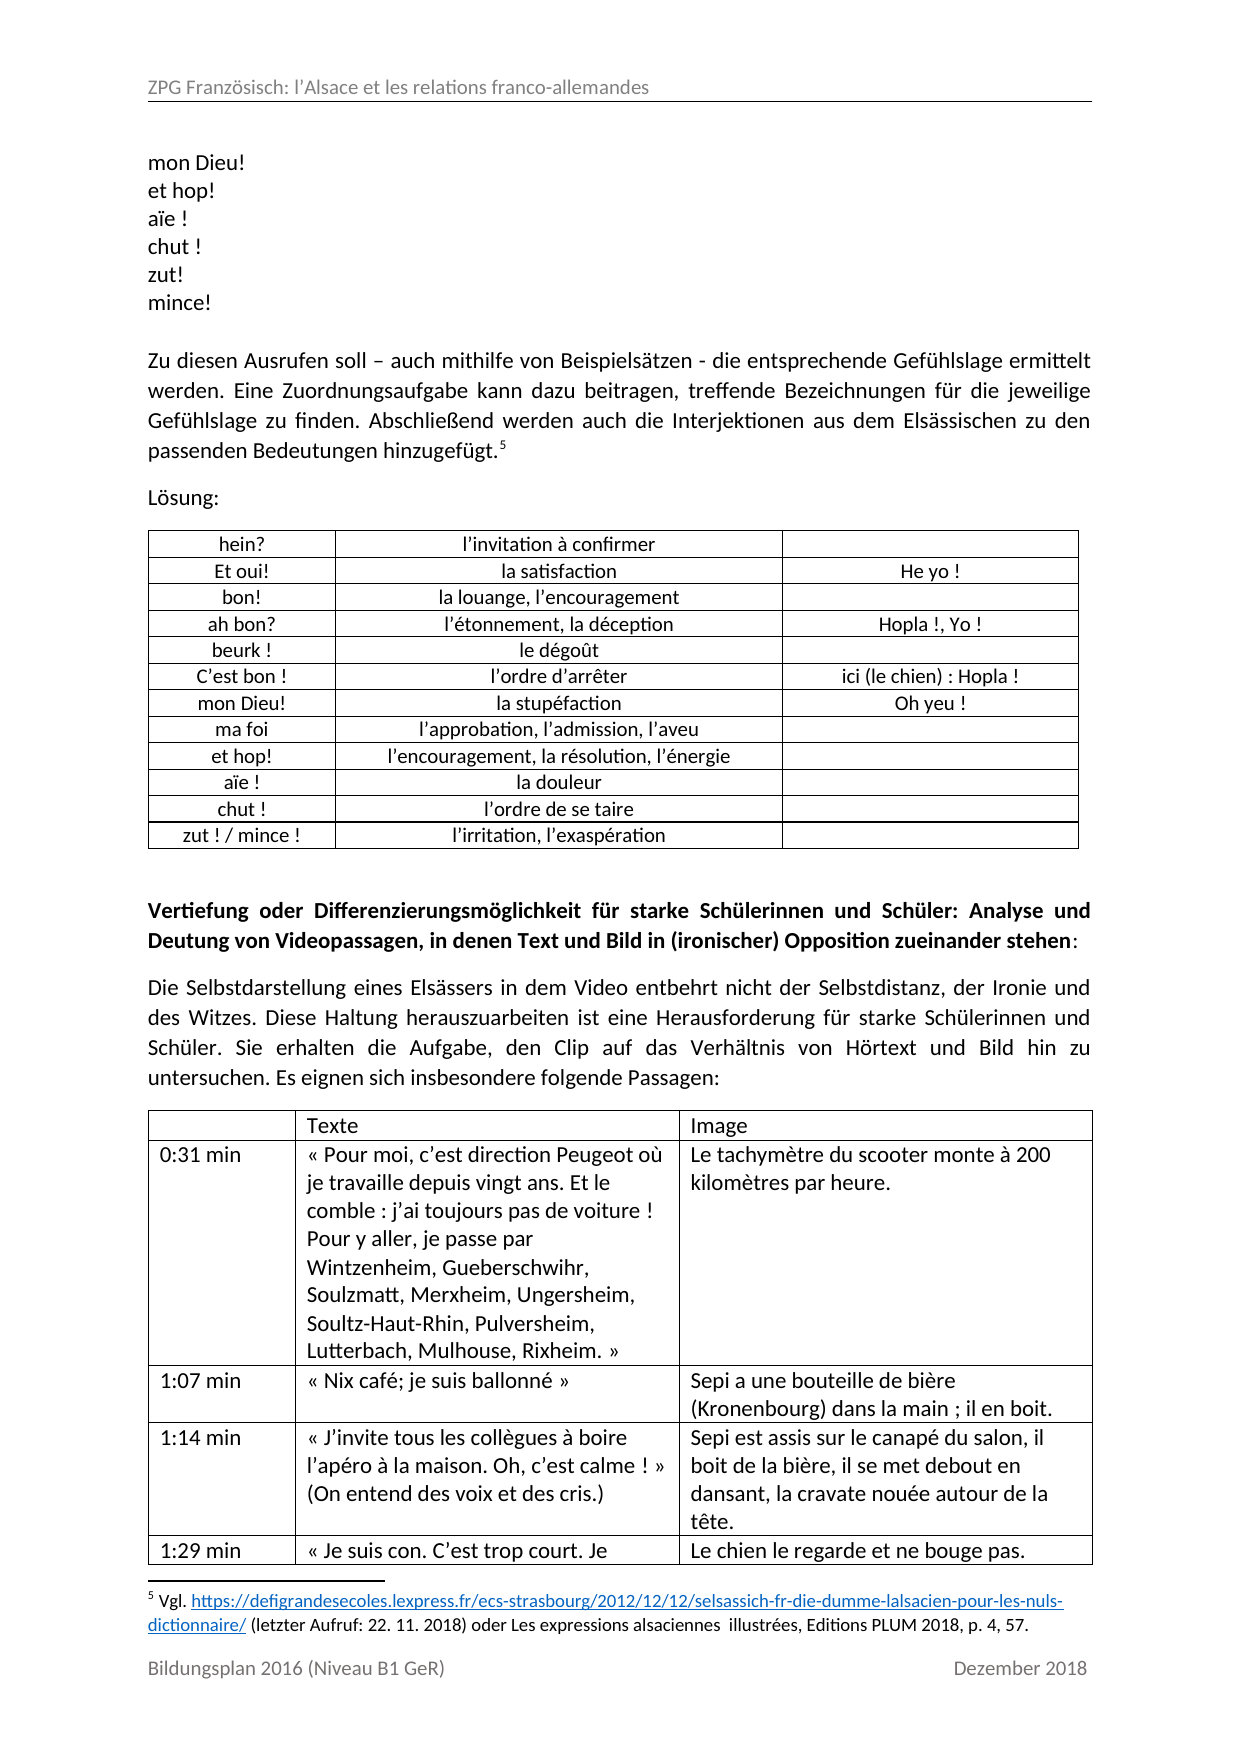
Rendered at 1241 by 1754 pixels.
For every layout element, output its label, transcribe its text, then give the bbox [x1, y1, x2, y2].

table_cell [783, 823, 1078, 848]
text Lösung: [148, 483, 1092, 512]
table_header hein? [149, 531, 335, 557]
table_cell [783, 770, 1078, 795]
table_cell [783, 637, 1078, 663]
table_cell mon Dieu! [149, 690, 335, 716]
table_cell ah bon? [149, 611, 335, 636]
table_cell ici (le chien) : Hopla ! [783, 664, 1078, 689]
table_cell Le tachymètre du scooter monte à 200 kilomètres par heure. [680, 1141, 1092, 1365]
table_cell la douleur [336, 770, 782, 795]
table_cell la louange, l’encouragement [336, 584, 782, 610]
table_cell Oh yeu ! [783, 690, 1078, 716]
text et hop! [148, 176, 1092, 204]
text aïe ! [148, 204, 1092, 232]
table_cell l’ordre d’arrêter [336, 664, 782, 689]
text Vertiefung oder Differenzierungsmöglichkeit für starke Schülerinnen und Schüler: Analyse und Deutung von Videopassagen, in denen Text und Bild in (ironischer) Opposition zueinander stehen: [148, 896, 1092, 954]
table_cell [783, 584, 1078, 610]
table_cell la stupéfaction [336, 690, 782, 716]
table_cell l’approbation, l’admission, l’aveu [336, 717, 782, 742]
table_cell Sepi a une bouteille de bière (Kronenbourg) dans la main ; il en boit. [680, 1366, 1092, 1422]
table_header Image [680, 1111, 1092, 1139]
text Zu diesen Ausrufen soll – auch mithilfe von Beispielsätzen - die entsprechende Gefühlslage ermittelt werden. Eine Zuordnungsaufgabe kann dazu beitragen, treffende Bezeichnungen für die jeweilige Gefühlslage zu finden. Abschließend werden auch die Interjektionen aus dem Elsässischen zu den passenden Bedeutungen hinzugefügt. [148, 346, 1092, 465]
table_cell C’est bon ! [149, 664, 335, 689]
table_cell l’ordre de se taire [336, 796, 782, 821]
text Die Selbstdarstellung eines Elsässers in dem Video entbehrt nicht der Selbstdistanz, der Ironie und des Witzes. Diese Haltung herauszuarbeiten ist eine Herausforderung für starke Schülerinnen und Schüler. Sie erhalten die Aufgabe, den Clip auf das Verhältnis von Hörtext und Bild hin zu untersuchen. Es eignen sich insbesondere folgende Passagen: [148, 973, 1092, 1092]
table_cell et hop! [149, 743, 335, 768]
table_cell 1:29 min [149, 1536, 295, 1564]
table_cell [783, 796, 1078, 821]
table_header l’invitation à confirmer [336, 531, 782, 557]
table_header Texte [296, 1111, 679, 1139]
table_cell [783, 717, 1078, 742]
table_cell zut ! / mince ! [149, 823, 335, 848]
table_cell l’irritation, l’exaspération [336, 823, 782, 848]
table_cell la satisfaction [336, 558, 782, 583]
table_cell ma foi [149, 717, 335, 742]
table_cell 0:31 min [149, 1141, 295, 1365]
table_cell le dégoût [336, 637, 782, 663]
table_cell beurk ! [149, 637, 335, 663]
text mon Dieu! [148, 148, 1092, 176]
table_cell 1:07 min [149, 1366, 295, 1422]
table_header [149, 1111, 295, 1139]
table_cell [783, 743, 1078, 768]
table_cell chut ! [149, 796, 335, 821]
table_cell Et oui! [149, 558, 335, 583]
table_cell « Nix café; je suis ballonné » [296, 1366, 679, 1422]
table_cell « J’invite tous les collègues à boire l’apéro à la maison. Oh, c’est calme ! » (On entend des voix et des cris.) [296, 1423, 679, 1535]
table_cell Hopla !, Yo ! [783, 611, 1078, 636]
text mince! [148, 288, 1092, 316]
table_cell Sepi est assis sur le canapé du salon, il boit de la bière, il se met debout en dansant, la cravate nouée autour de la tête. [680, 1423, 1092, 1535]
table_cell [296, 1536, 679, 1564]
table_header [783, 531, 1078, 557]
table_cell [680, 1536, 1092, 1564]
table_cell l’étonnement, la déception [336, 611, 782, 636]
table_cell « Pour moi, c’est direction Peugeot où je travaille depuis vingt ans. Et le comble : j’ai toujours pas de voiture ! Pour y aller, je passe par Wintzenheim, Gueberschwihr, Soulzmatt, Merxheim, Ungersheim, Soultz-Haut-Rhin, Pulversheim, Lutterbach, Mulhouse, Rixheim. » [296, 1141, 679, 1365]
text chut ! [148, 232, 1092, 260]
table_cell bon! [149, 584, 335, 610]
table_cell aïe ! [149, 770, 335, 795]
table_cell l’encouragement, la résolution, l’énergie [336, 743, 782, 768]
table_cell 1:14 min [149, 1423, 295, 1535]
text zut! [148, 260, 1092, 288]
table_cell He yo ! [783, 558, 1078, 583]
